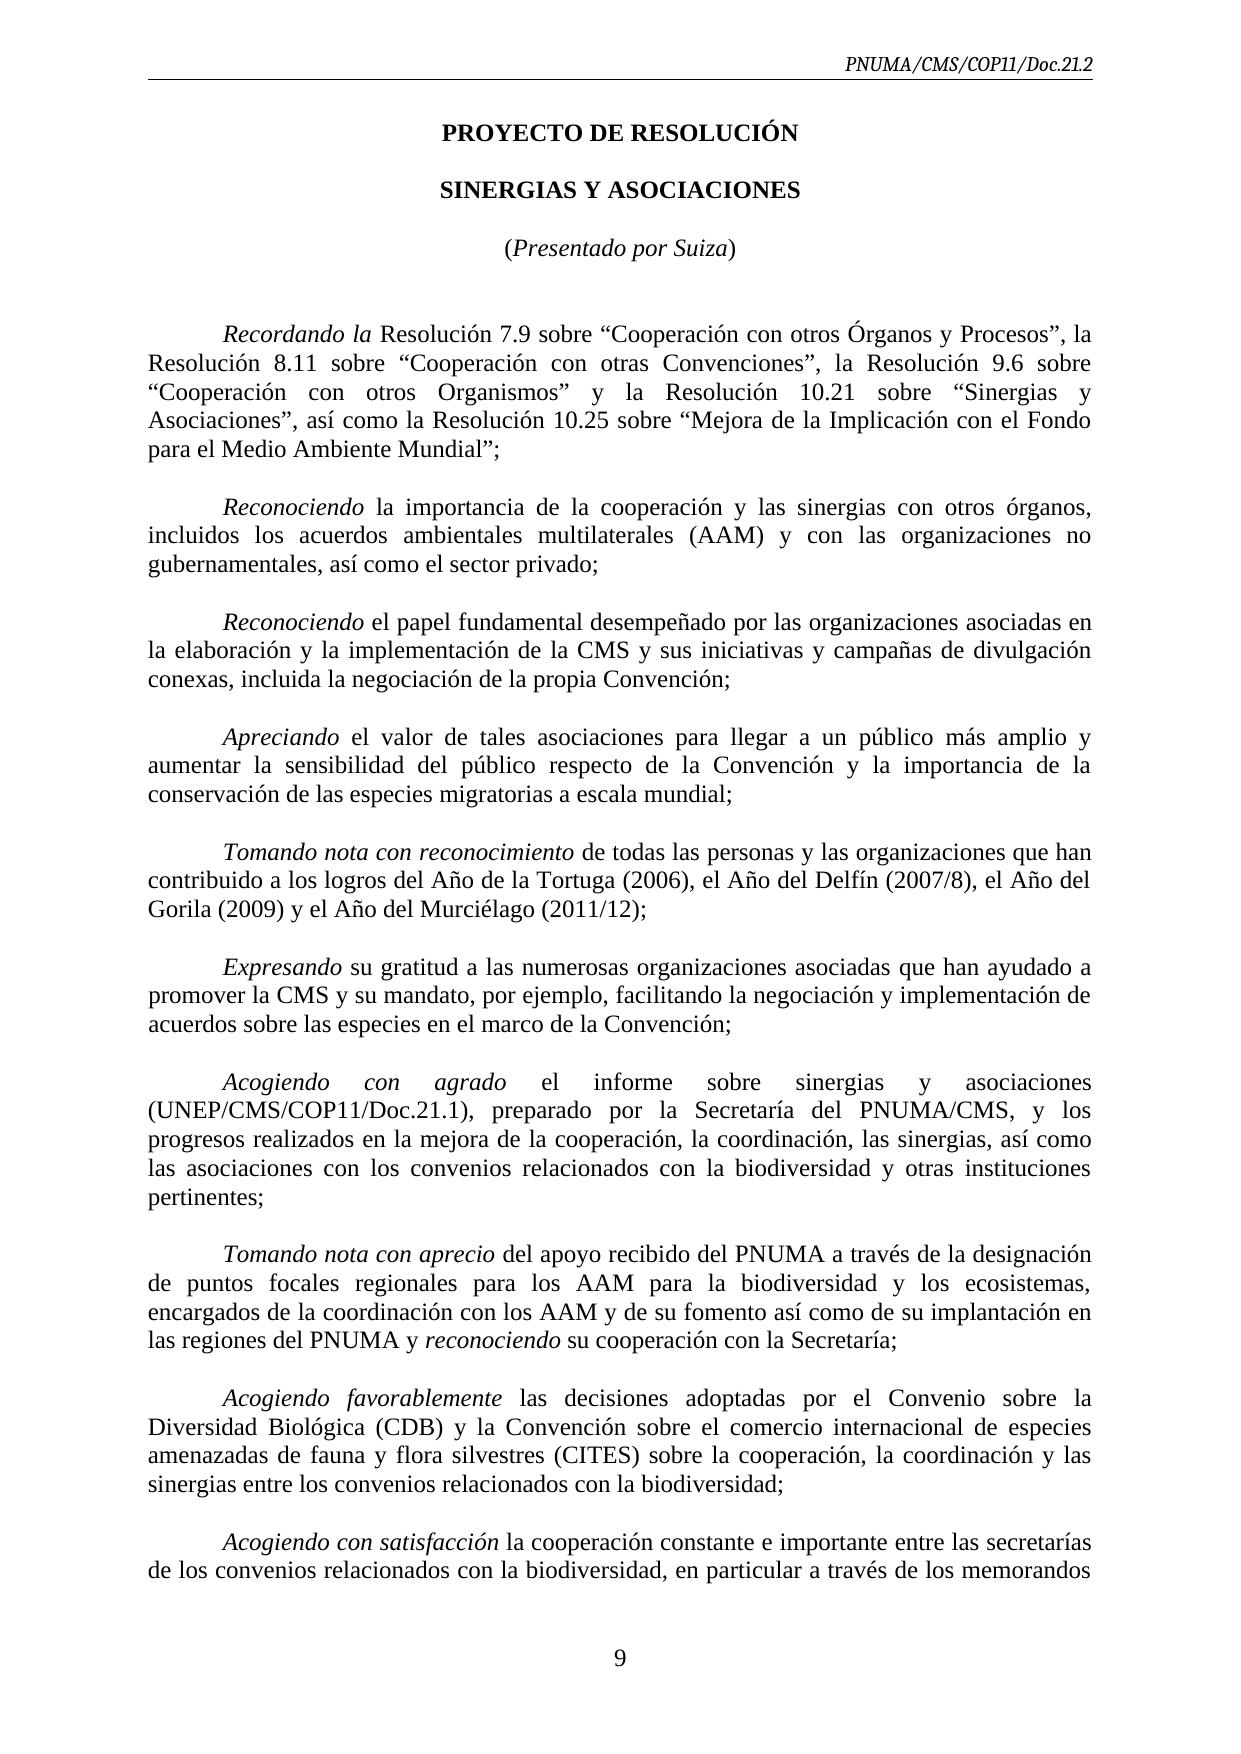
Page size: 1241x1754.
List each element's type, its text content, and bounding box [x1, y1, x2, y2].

text Tomando nota con aprecio del apoyo recibido del PNUMA a través de la designación de puntos focales regionales para los AAM para la biodiversidad y los ecosistemas, encargados de la coordinación con los AAM y de su fomento así como de su implantación en las regiones del PNUMA y reconociendo su cooperación con la Secretaría; [148, 1239, 1092, 1354]
text Reconociendo el papel fundamental desempeñado por las organizaciones asociadas en la elaboración y la implementación de la CMS y sus iniciativas y campañas de divulgación conexas, incluida la negociación de la propia Convención; [148, 607, 1092, 693]
text Expresando su gratitud a las numerosas organizaciones asociadas que han ayudado a promover la CMS y su mandato, por ejemplo, facilitando la negociación y implementación de acuerdos sobre las especies en el marco de la Convención; [148, 952, 1092, 1038]
text Tomando nota con reconocimiento de todas las personas y las organizaciones que han contribuido a los logros del Año de la Tortuga (2006), el Año del Delfín (2007/8), el Año del Gorila (2009) y el Año del Murciélago (2011/12); [148, 837, 1092, 923]
text PROYECTO DE RESOLUCIÓN [148, 118, 1092, 147]
text Apreciando el valor de tales asociaciones para llegar a un público más amplio y aumentar la sensibilidad del público respecto de la Convención y la importancia de la conservación de las especies migratorias a escala mundial; [148, 722, 1092, 808]
text Acogiendo con agrado el informe sobre sinergias y asociaciones (UNEP/CMS/COP11/Doc.21.1), preparado por la Secretaría del PNUMA/CMS, y los progresos realizados en la mejora de la cooperación, la coordinación, las sinergias, así como las asociaciones con los convenios relacionados con la biodiversidad y otras instituciones pertinentes; [148, 1067, 1092, 1211]
text Recordando la Resolución 7.9 sobre “Cooperación con otros Órganos y Procesos”, la Resolución 8.11 sobre “Cooperación con otras Convenciones”, la Resolución 9.6 sobre “Cooperación con otros Organismos” y la Resolución 10.21 sobre “Sinergias y Asociaciones”, así como la Resolución 10.25 sobre “Mejora de la Implicación con el Fondo para el Medio Ambiente Mundial”; [148, 319, 1092, 463]
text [148, 1527, 1092, 1584]
text (Presentado por Suiza) [148, 233, 1092, 262]
text SINERGIAS Y ASOCIACIONES [148, 176, 1092, 204]
text Acogiendo favorablemente las decisiones adoptadas por el Convenio sobre la Diversidad Biológica (CDB) y la Convención sobre el comercio internacional de especies amenazadas de fauna y flora silvestres (CITES) sobre la cooperación, la coordinación y las sinergias entre los convenios relacionados con la biodiversidad; [148, 1383, 1092, 1498]
text Reconociendo la importancia de la cooperación y las sinergias con otros órganos, incluidos los acuerdos ambientales multilaterales (AAM) y con las organizaciones no gubernamentales, así como el sector privado; [148, 492, 1092, 578]
